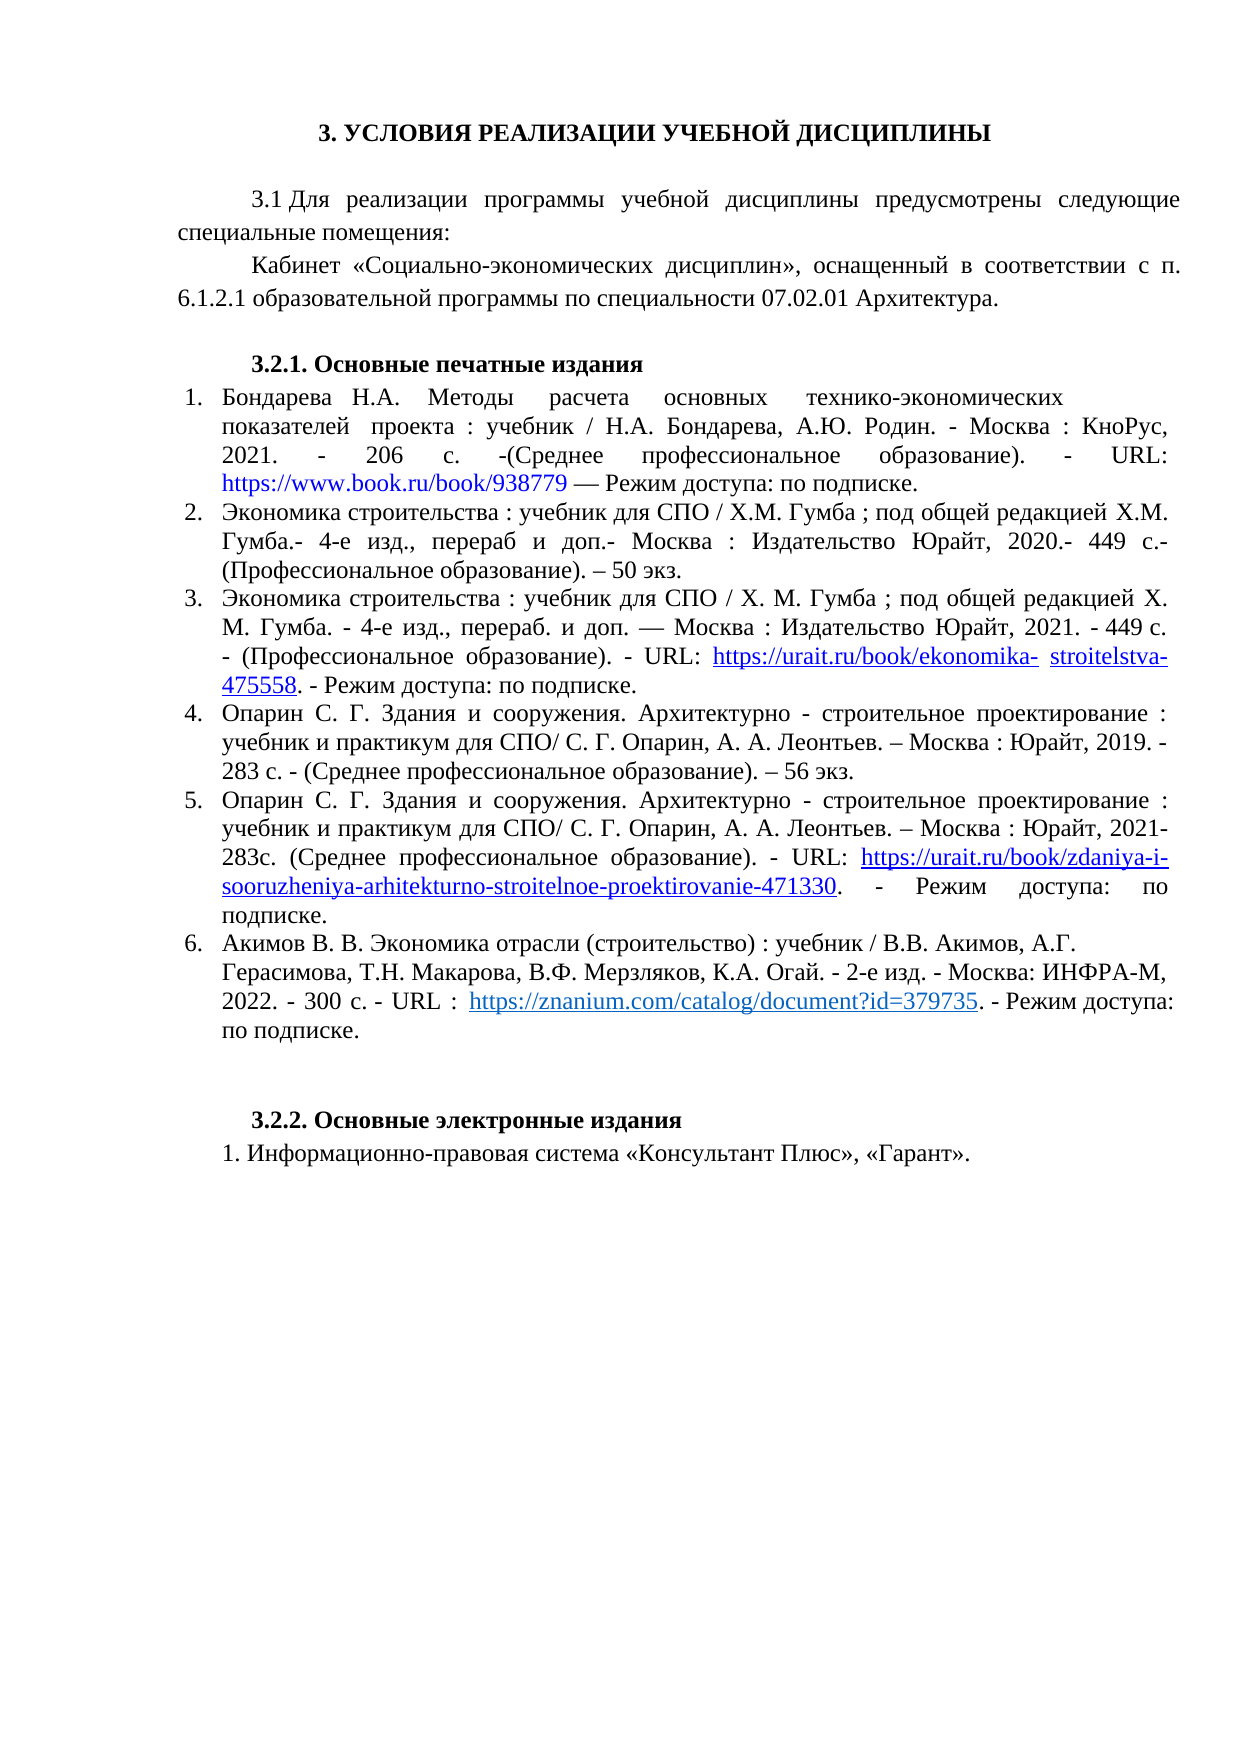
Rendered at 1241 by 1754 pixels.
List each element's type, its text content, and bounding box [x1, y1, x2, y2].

list Опарин С. Г. Здания и сооружения. Архитектурно - строительное проектирование : учебник и практикум для СПО/ С. Г. Опарин, А. А. Леонтьев. – Москва : Юрайт, 2021- 283с. (Среднее профессиональное образование). - URL: https://urait.ru/book/zdaniya-i-sooruzheniya-arhitekturno-stroitelnoe-proektirovanie-471330. - Режим доступа: по подписке. [184, 785, 1168, 928]
text 3. УСЛОВИЯ РЕАЛИЗАЦИИ УЧЕБНОЙ ДИСЦИПЛИНЫ [318, 118, 1181, 147]
list Экономика строительства : учебник для СПО / Х.М. Гумба ; под общей редакцией Х.М. Гумба.- 4-е изд., перераб и доп.- Москва : Издательство Юрайт, 2020.- 449 с.- (Профессиональное образование). – 50 экз. [184, 497, 1168, 583]
text 1. Информационно-правовая система «Консультант Плюс», «Гарант». [222, 1138, 1181, 1167]
text 3.2.2. Основные электронные издания [177, 1105, 1181, 1134]
list Бондарева Н.А. Методы расчета основных технико-экономических показателей проекта : учебник / Н.А. Бондарева, А.Ю. Родин. - Москва : КноРус, 2021. - 206 с. -(Среднее профессиональное образование). - URL: https://www.book.ru/book/938779 — Режим доступа: по подписке. [184, 382, 1168, 497]
text Кабинет «Социально-экономических дисциплин», оснащенный в соответствии с п. 6.1.2.1 образовательной программы по специальности 07.02.01 Архитектура. [177, 250, 1181, 312]
text 3.2.1. Основные печатные издания [177, 349, 1181, 378]
list Акимов В. В. Экономика отрасли (строительство) : учебник / В.В. Акимов, А.Г. Герасимова, Т.Н. Макарова, В.Ф. Мерзляков, К.А. Огай. - 2-е изд. - Москва: ИНФРА-М, 2022. - 300 с. - URL : https://znanium.com/catalog/document?id=379735. - Режим доступа: по подписке. [184, 928, 1181, 1043]
list Опарин С. Г. Здания и сооружения. Архитектурно - строительное проектирование : учебник и практикум для СПО/ С. Г. Опарин, А. А. Леонтьев. – Москва : Юрайт, 2019. - 283 с. - (Среднее профессиональное образование). – 56 экз. [184, 698, 1167, 785]
list Экономика строительства : учебник для СПО / Х. М. Гумба ; под общей редакцией Х. М. Гумба. - 4-е изд., перераб. и доп. — Москва : Издательство Юрайт, 2021. - 449 с. - (Профессиональное образование). - URL: https://urait.ru/book/ekonomika- stroitelstva-475558. - Режим доступа: по подписке. [184, 583, 1168, 698]
text 3.1 Для реализации программы учебной дисциплины предусмотрены следующие специальные помещения: [177, 184, 1181, 246]
